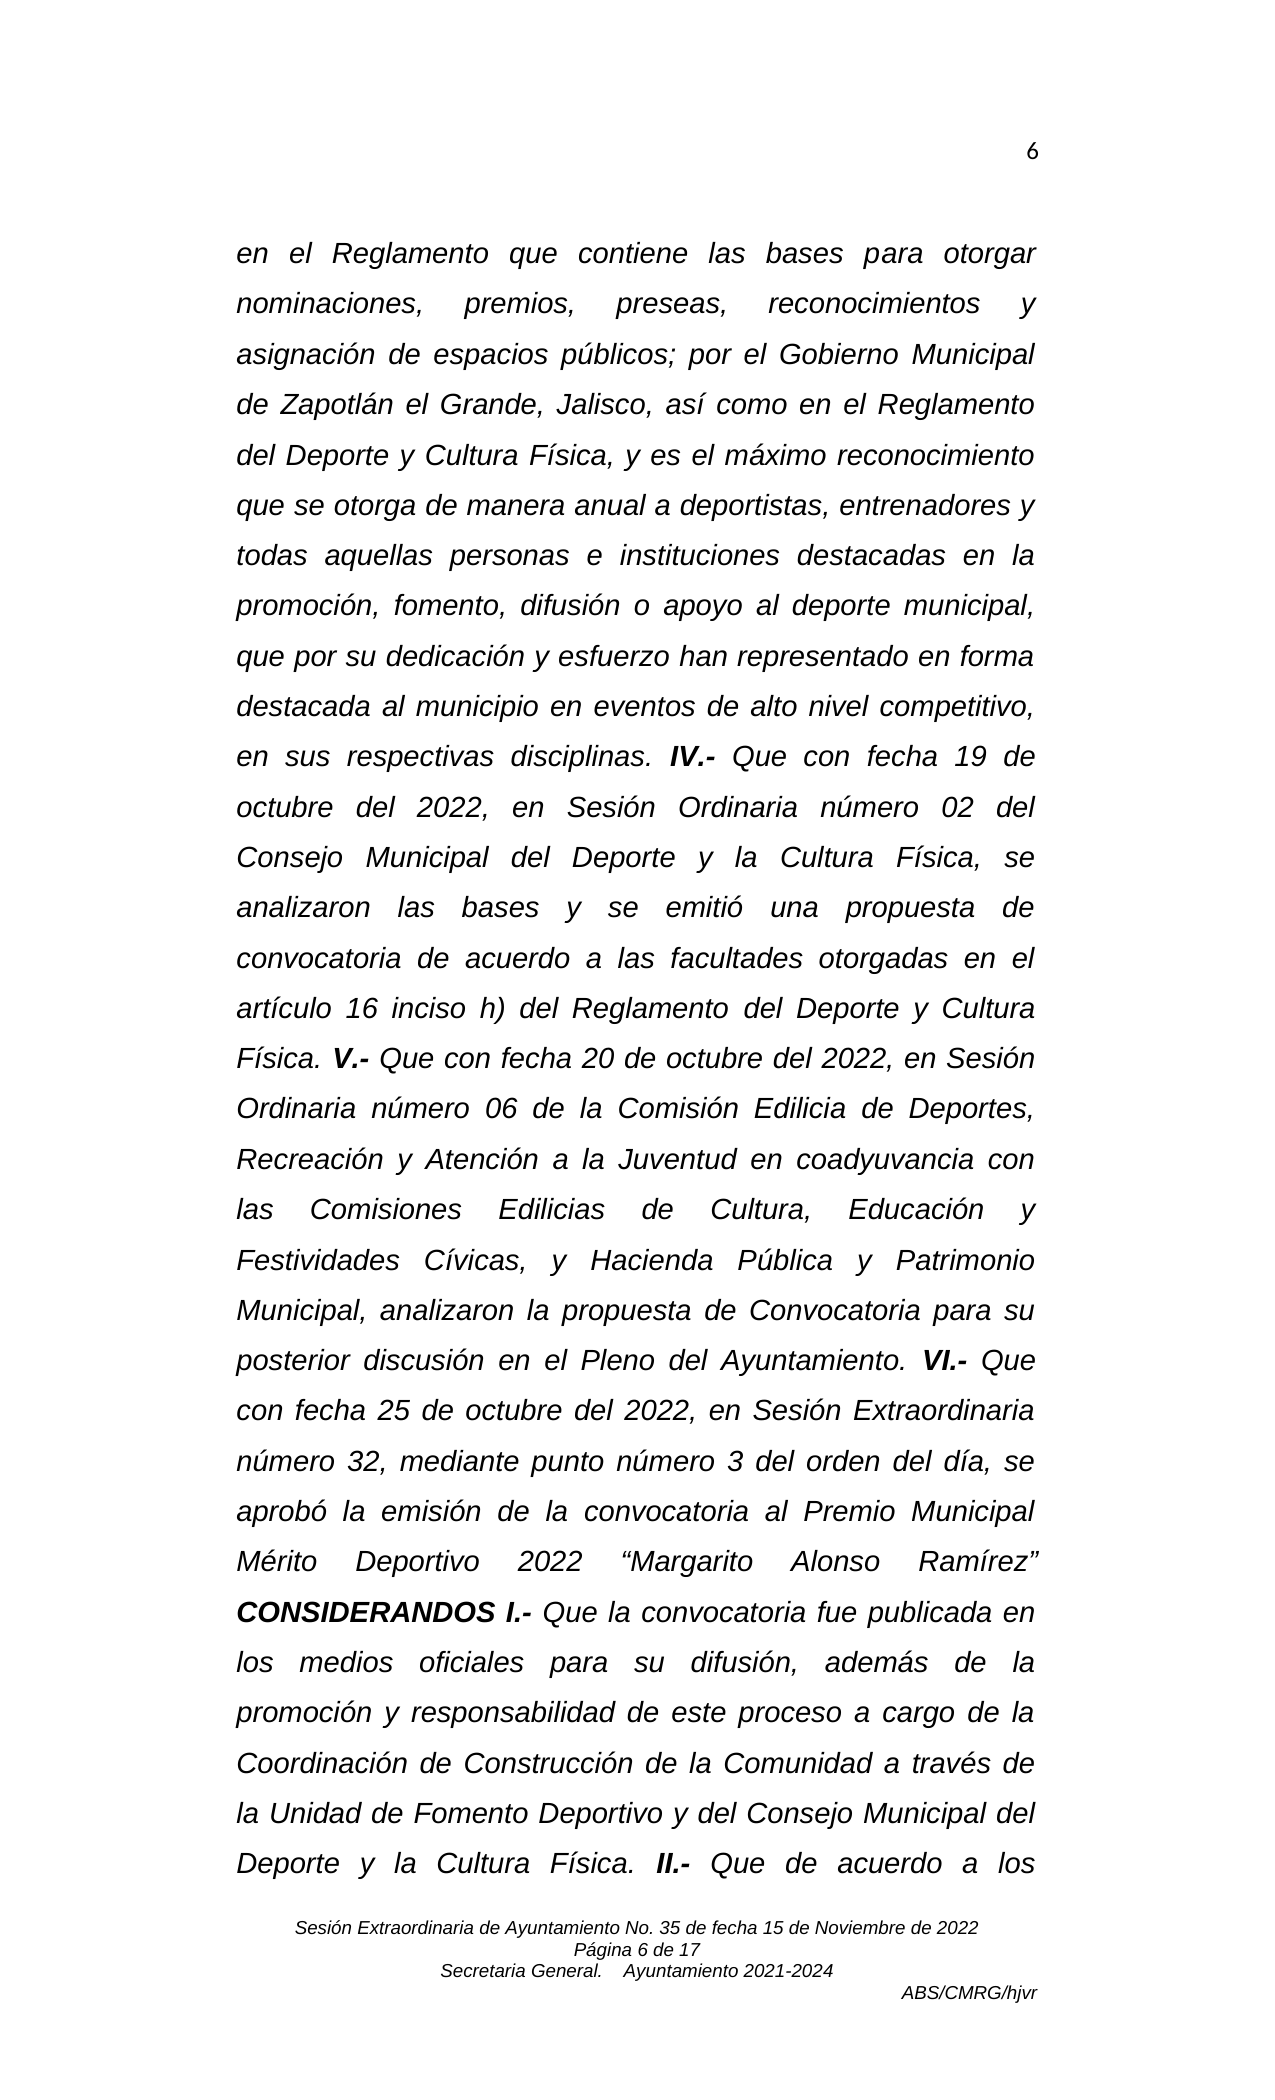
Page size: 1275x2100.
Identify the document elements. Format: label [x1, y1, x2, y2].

text [236, 236, 1039, 1880]
